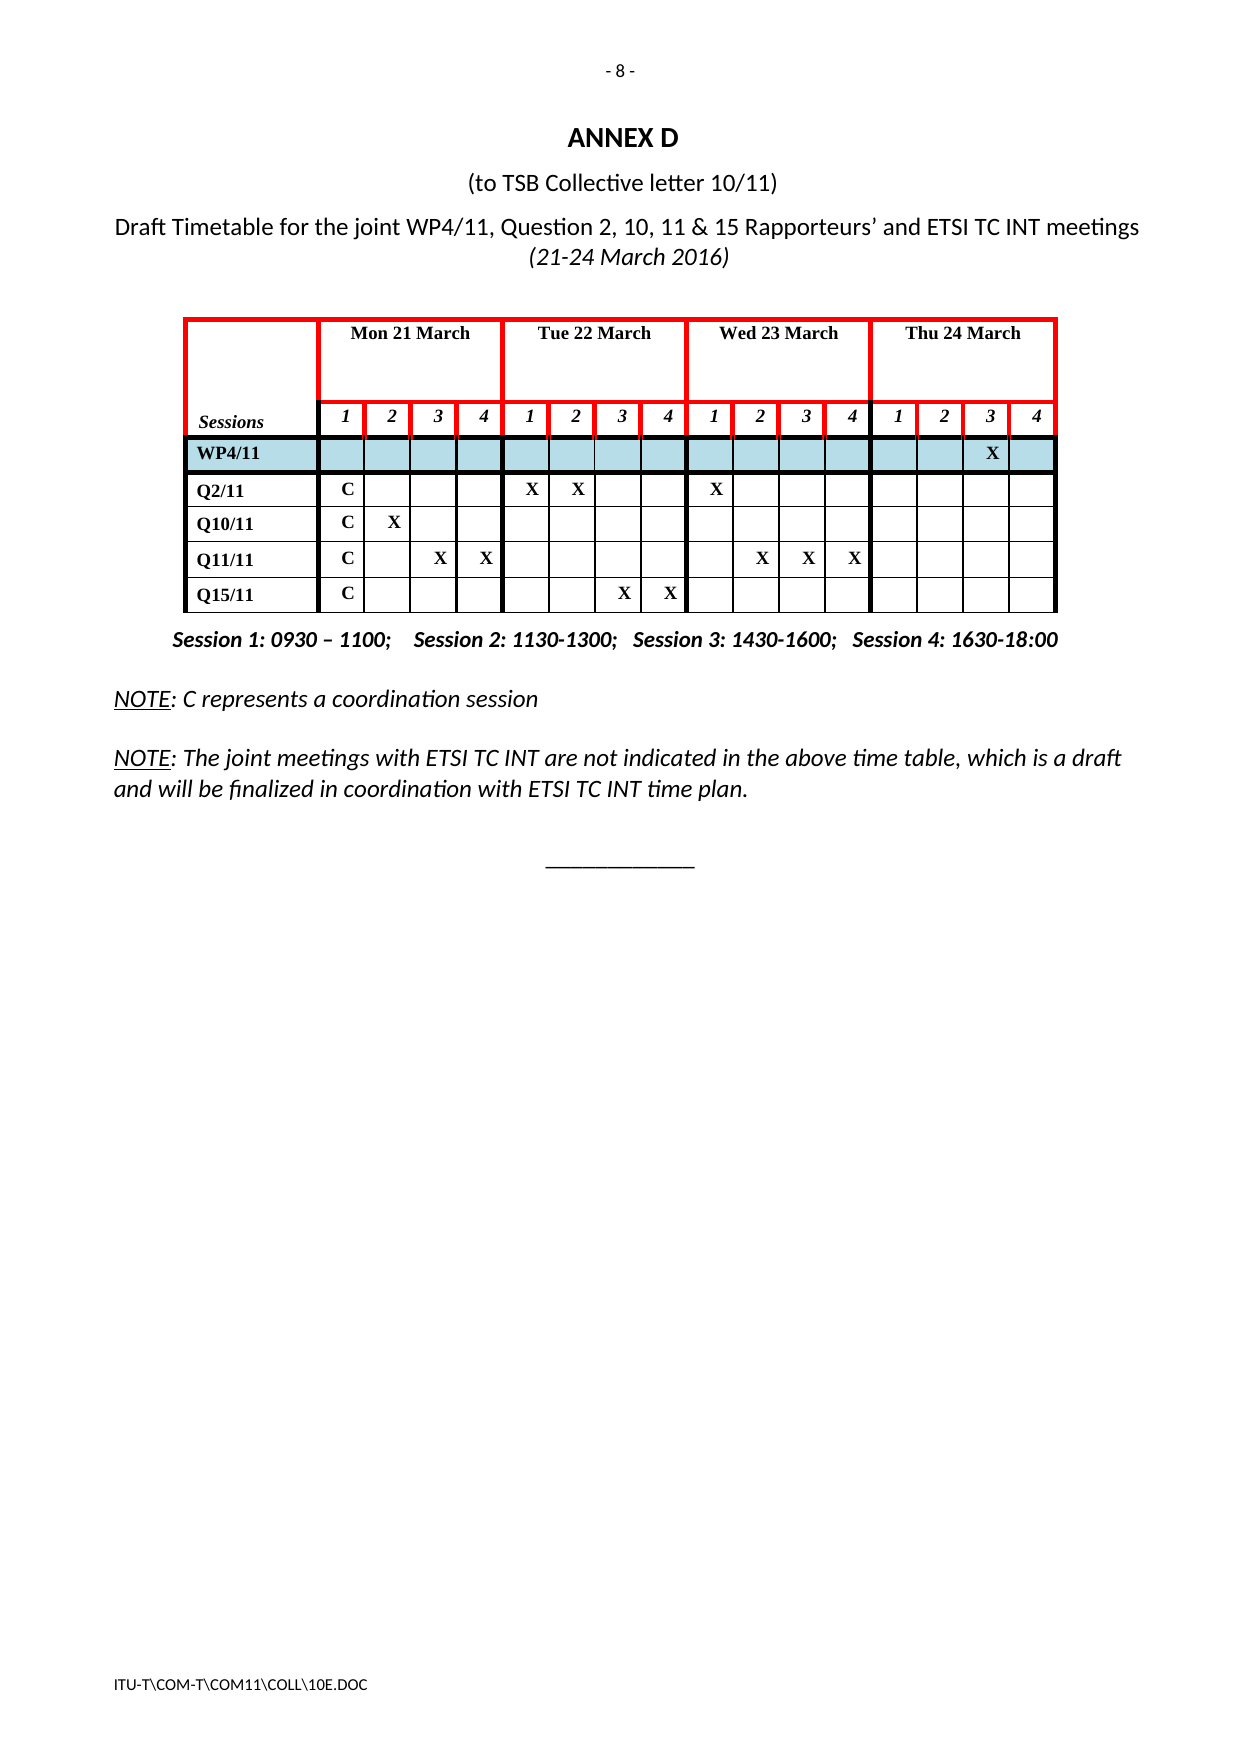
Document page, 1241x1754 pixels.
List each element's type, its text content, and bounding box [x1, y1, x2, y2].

table_cell X [365, 507, 409, 541]
table_cell [505, 507, 548, 541]
table_cell [734, 578, 778, 612]
table_cell 3 [781, 404, 822, 435]
text (to TSB Collective letter 10/11) [113, 168, 1132, 198]
table_cell Sessions [188, 400, 316, 435]
table_cell Q11/11 [188, 542, 316, 577]
table_cell [689, 542, 732, 577]
table_cell [826, 475, 868, 506]
table_cell [642, 542, 684, 577]
table_cell X [964, 440, 1008, 470]
table_cell X [689, 475, 732, 506]
table_cell [411, 507, 455, 541]
table_cell [596, 542, 640, 577]
table_cell 4 [1011, 404, 1053, 435]
table_cell [365, 475, 409, 506]
table_cell [505, 440, 548, 470]
table_header Mon 21 March [321, 322, 500, 399]
table_cell 1 [689, 404, 730, 435]
table_cell [918, 440, 962, 470]
text Draft Timetable for the joint WP4/11, Question 2, 10, 11 & 15 Rapporteurs’ and ETSI TC INT meetings (21-24 March 2016) [113, 211, 1147, 272]
table_cell [734, 507, 778, 541]
table_cell [689, 440, 732, 470]
table_cell [918, 507, 962, 541]
table_cell [689, 507, 732, 541]
table_cell [1010, 542, 1053, 577]
table_cell 3 [965, 404, 1007, 435]
table_cell [1010, 475, 1053, 506]
table_cell [873, 578, 916, 612]
table_cell [964, 507, 1008, 541]
table_cell [642, 475, 684, 506]
table_cell C [321, 542, 363, 577]
table_cell [873, 507, 916, 541]
table_cell X [826, 542, 868, 577]
table_cell 3 [597, 404, 638, 435]
table_cell [550, 542, 594, 577]
table_header Wed 23 March [689, 322, 868, 399]
table_cell [873, 440, 916, 470]
text ____________ [113, 841, 1127, 872]
table_cell [550, 440, 594, 470]
table_cell X [550, 475, 594, 506]
table_cell 3 [413, 404, 454, 435]
table_cell WP4/11 [188, 440, 316, 470]
table_cell [596, 507, 640, 541]
table_cell 4 [643, 404, 684, 435]
table_cell [411, 475, 455, 506]
table_cell [550, 578, 594, 612]
table_cell [550, 507, 594, 541]
table_cell [780, 578, 824, 612]
table_cell X [734, 542, 778, 577]
table_cell [365, 440, 409, 470]
table_cell [505, 578, 548, 612]
table_cell [780, 475, 824, 506]
table_cell [411, 440, 455, 470]
table_cell [458, 475, 500, 506]
table_header Thu 24 March [873, 322, 1053, 399]
table_cell 2 [735, 404, 776, 435]
table_cell Q15/11 [188, 578, 316, 612]
table_cell [826, 440, 868, 470]
table_cell [826, 578, 868, 612]
table_cell [642, 440, 684, 470]
table_cell [918, 578, 962, 612]
table_cell [780, 507, 824, 541]
table_cell 2 [367, 404, 408, 435]
table_header [188, 322, 316, 399]
table_cell C [321, 475, 363, 506]
table_cell [365, 542, 409, 577]
table_cell [873, 475, 916, 506]
table_cell [780, 440, 824, 470]
title NOTE: The joint meetings with ETSI TC INT are not indicated in the above time table, which is a draft and will be finalized in coordination with ETSI TC INT time plan. [113, 742, 1127, 803]
table_cell 1 [873, 404, 915, 435]
table_cell [826, 507, 868, 541]
table_cell 4 [827, 404, 868, 435]
table_cell C [321, 578, 363, 612]
table_cell [964, 475, 1008, 506]
table_cell 1 [505, 404, 546, 435]
table_cell [458, 578, 500, 612]
table_cell [1010, 440, 1053, 470]
table_cell X [596, 578, 640, 612]
table_cell [505, 542, 548, 577]
table_cell [734, 440, 778, 470]
table_cell [321, 440, 363, 470]
table_cell [918, 475, 962, 506]
table_cell [365, 578, 409, 612]
table_cell 2 [919, 404, 961, 435]
table_cell [964, 578, 1008, 612]
table_cell 2 [551, 404, 592, 435]
table_cell C [321, 507, 363, 541]
table_cell 1 [321, 404, 362, 435]
table_cell [1010, 578, 1053, 612]
table_cell X [780, 542, 824, 577]
table_cell [1010, 507, 1053, 541]
table_cell X [642, 578, 684, 612]
table_cell [411, 578, 455, 612]
text ANNEX D [113, 119, 1132, 155]
text Session 1: 0930 – 1100; Session 2: 1130-1300; Session 3: 1430-1600; Session 4: 1630-18:00 [113, 626, 1127, 654]
table_cell [873, 542, 916, 577]
table_cell [689, 578, 732, 612]
table_cell X [505, 475, 548, 506]
table_cell [642, 507, 684, 541]
table_cell [918, 542, 962, 577]
table_cell Q2/11 [188, 475, 316, 506]
table_cell [734, 475, 778, 506]
title NOTE: C represents a coordination session [113, 683, 1127, 713]
table_cell [596, 475, 640, 506]
table_cell [595, 440, 640, 470]
table_cell [458, 507, 500, 541]
table_cell X [458, 542, 500, 577]
table_cell [964, 542, 1008, 577]
table_cell [458, 440, 500, 470]
table_cell Q10/11 [188, 507, 316, 541]
table_cell X [411, 542, 455, 577]
table_cell 4 [459, 404, 500, 435]
table_header Tue 22 March [505, 322, 684, 399]
